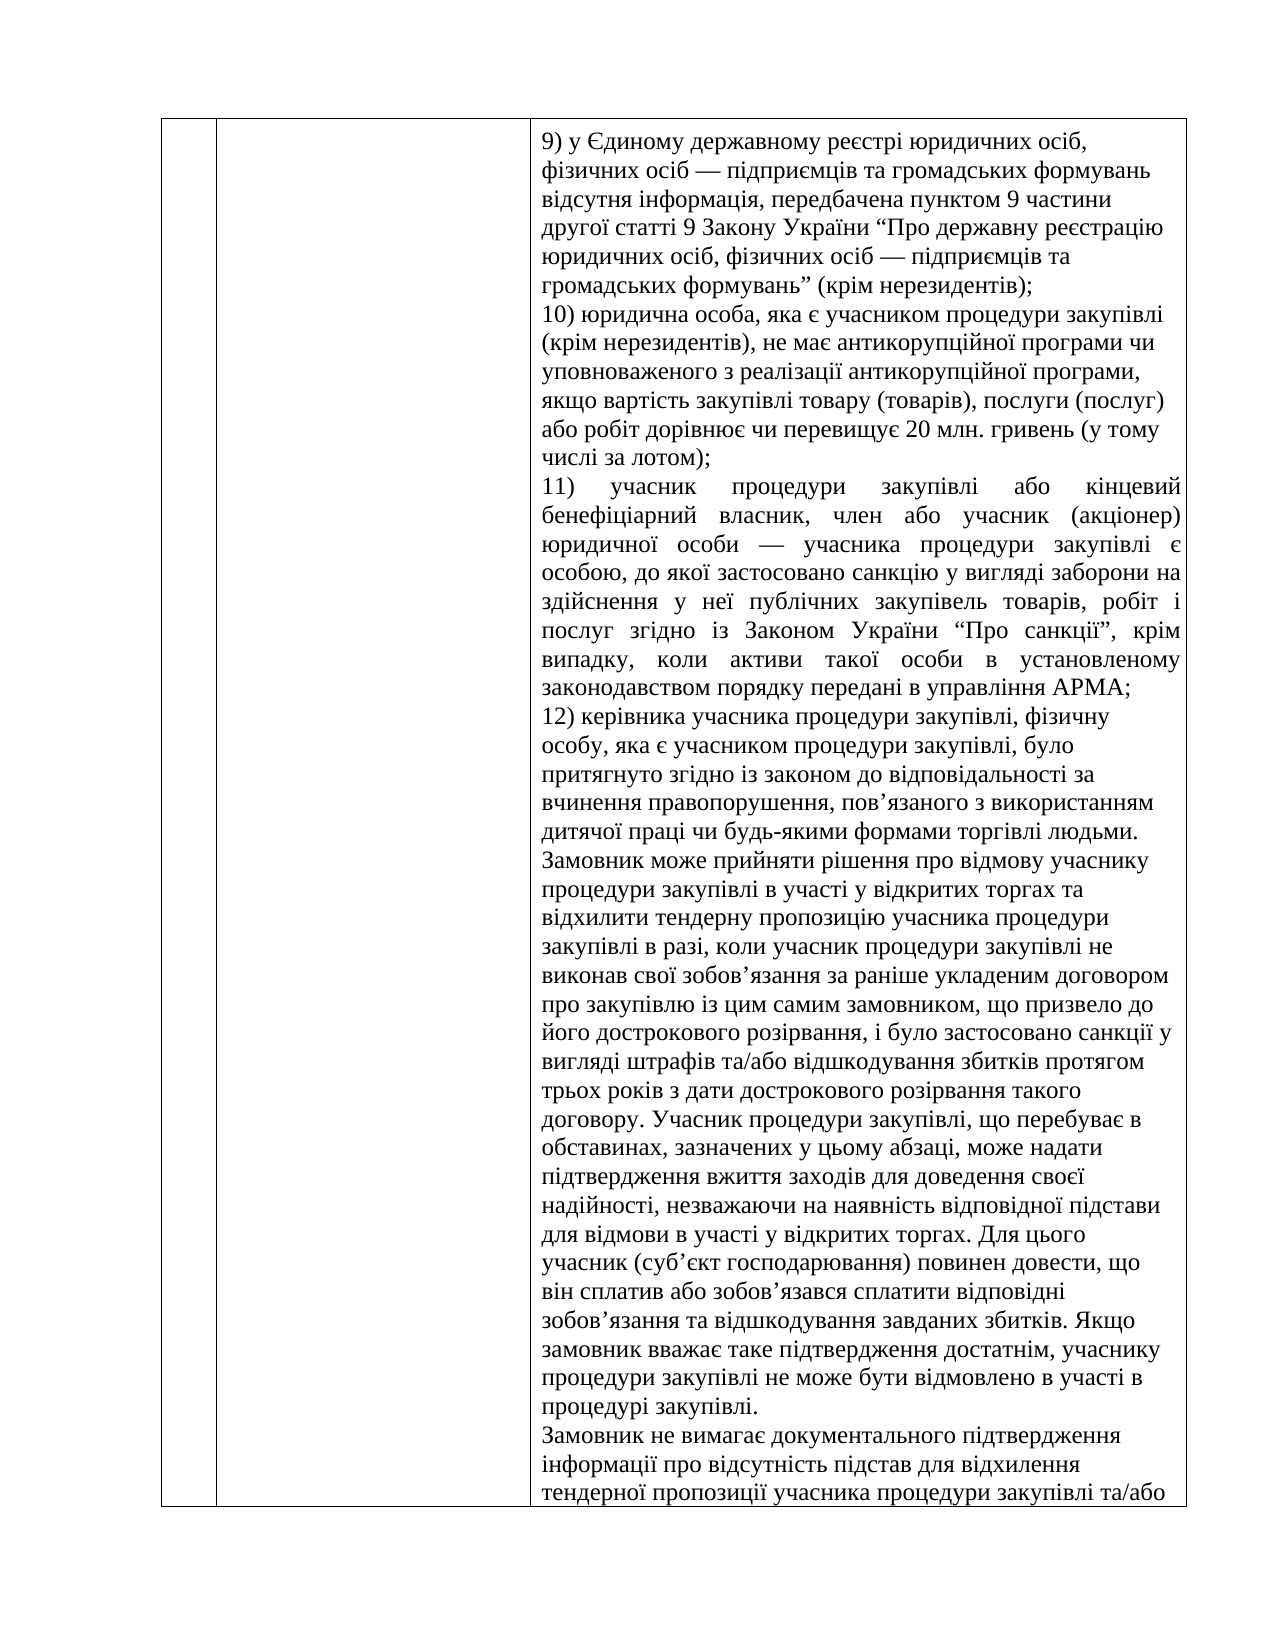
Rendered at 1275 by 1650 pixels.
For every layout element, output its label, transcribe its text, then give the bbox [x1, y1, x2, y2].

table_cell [217, 119, 530, 1506]
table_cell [531, 119, 1186, 1506]
table_cell 5 [162, 119, 216, 1506]
